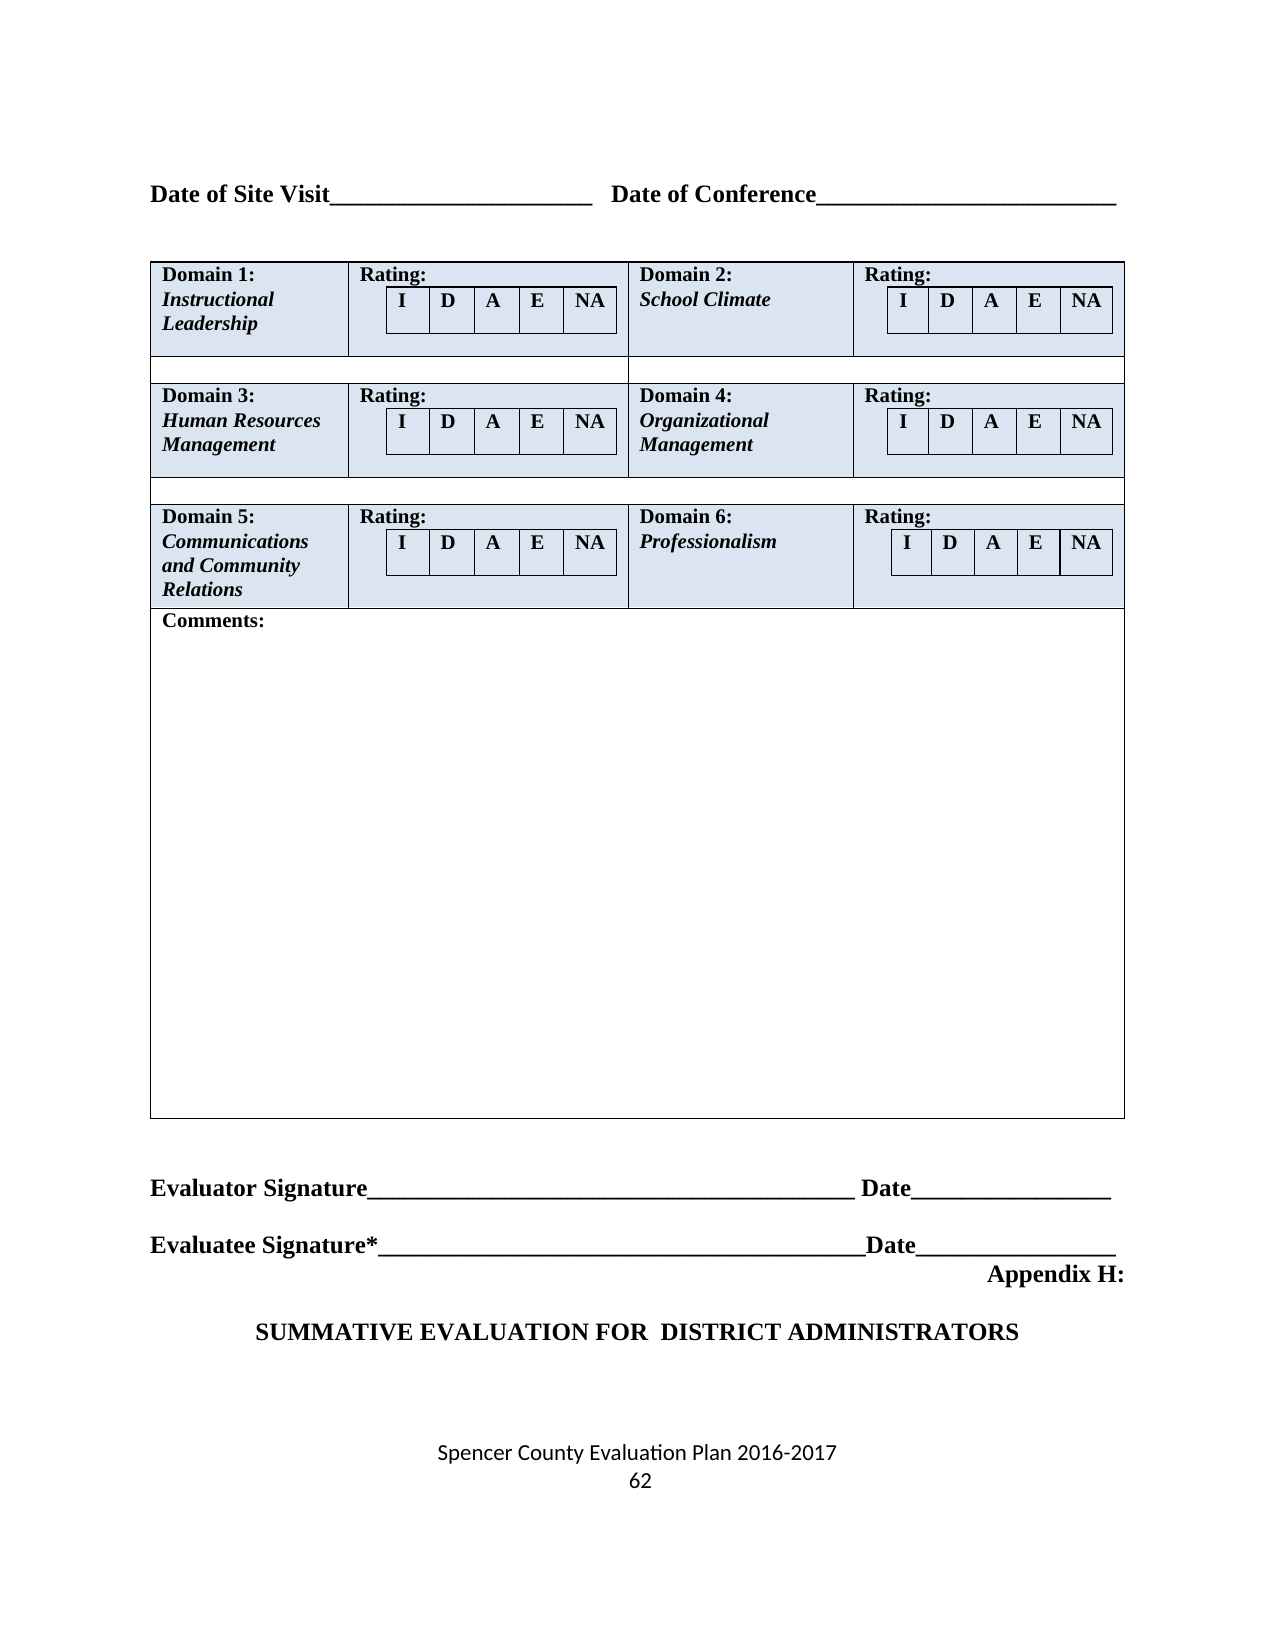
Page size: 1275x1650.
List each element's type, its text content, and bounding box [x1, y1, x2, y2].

table_cell Rating: [854, 384, 1124, 477]
table_cell Rating: [854, 505, 1124, 607]
table_cell Domain 3: Human Resources Management [151, 384, 348, 477]
table_cell Domain 5: Communications and Community Relations [151, 505, 348, 607]
table_header Domain 1: Instructional Leadership [151, 263, 348, 356]
table_cell [151, 478, 1124, 503]
table_cell Rating: [349, 505, 628, 607]
table_cell Domain 4: Organizational Management [629, 384, 853, 477]
table_header Domain 2: School Climate [629, 263, 853, 356]
text Appendix H: [150, 1259, 1125, 1288]
subtitle SUMMATIVE EVALUATION FOR DISTRICT ADMINISTRATORS [150, 1317, 1125, 1346]
text Evaluatee Signature*_______________________________________Date________________ [150, 1231, 1125, 1259]
text Date of Site Visit_____________________ Date of Conference________________________ [150, 179, 1125, 207]
text Evaluator Signature_______________________________________ Date________________ [150, 1173, 1125, 1202]
table_cell [151, 357, 628, 382]
table_cell Comments: [151, 609, 1124, 1118]
table_header Rating: [854, 263, 1124, 356]
table_cell [629, 357, 1124, 382]
table_cell Domain 6: Professionalism [629, 505, 853, 607]
table_cell Rating: [349, 384, 628, 477]
table_header Rating: [349, 263, 628, 356]
